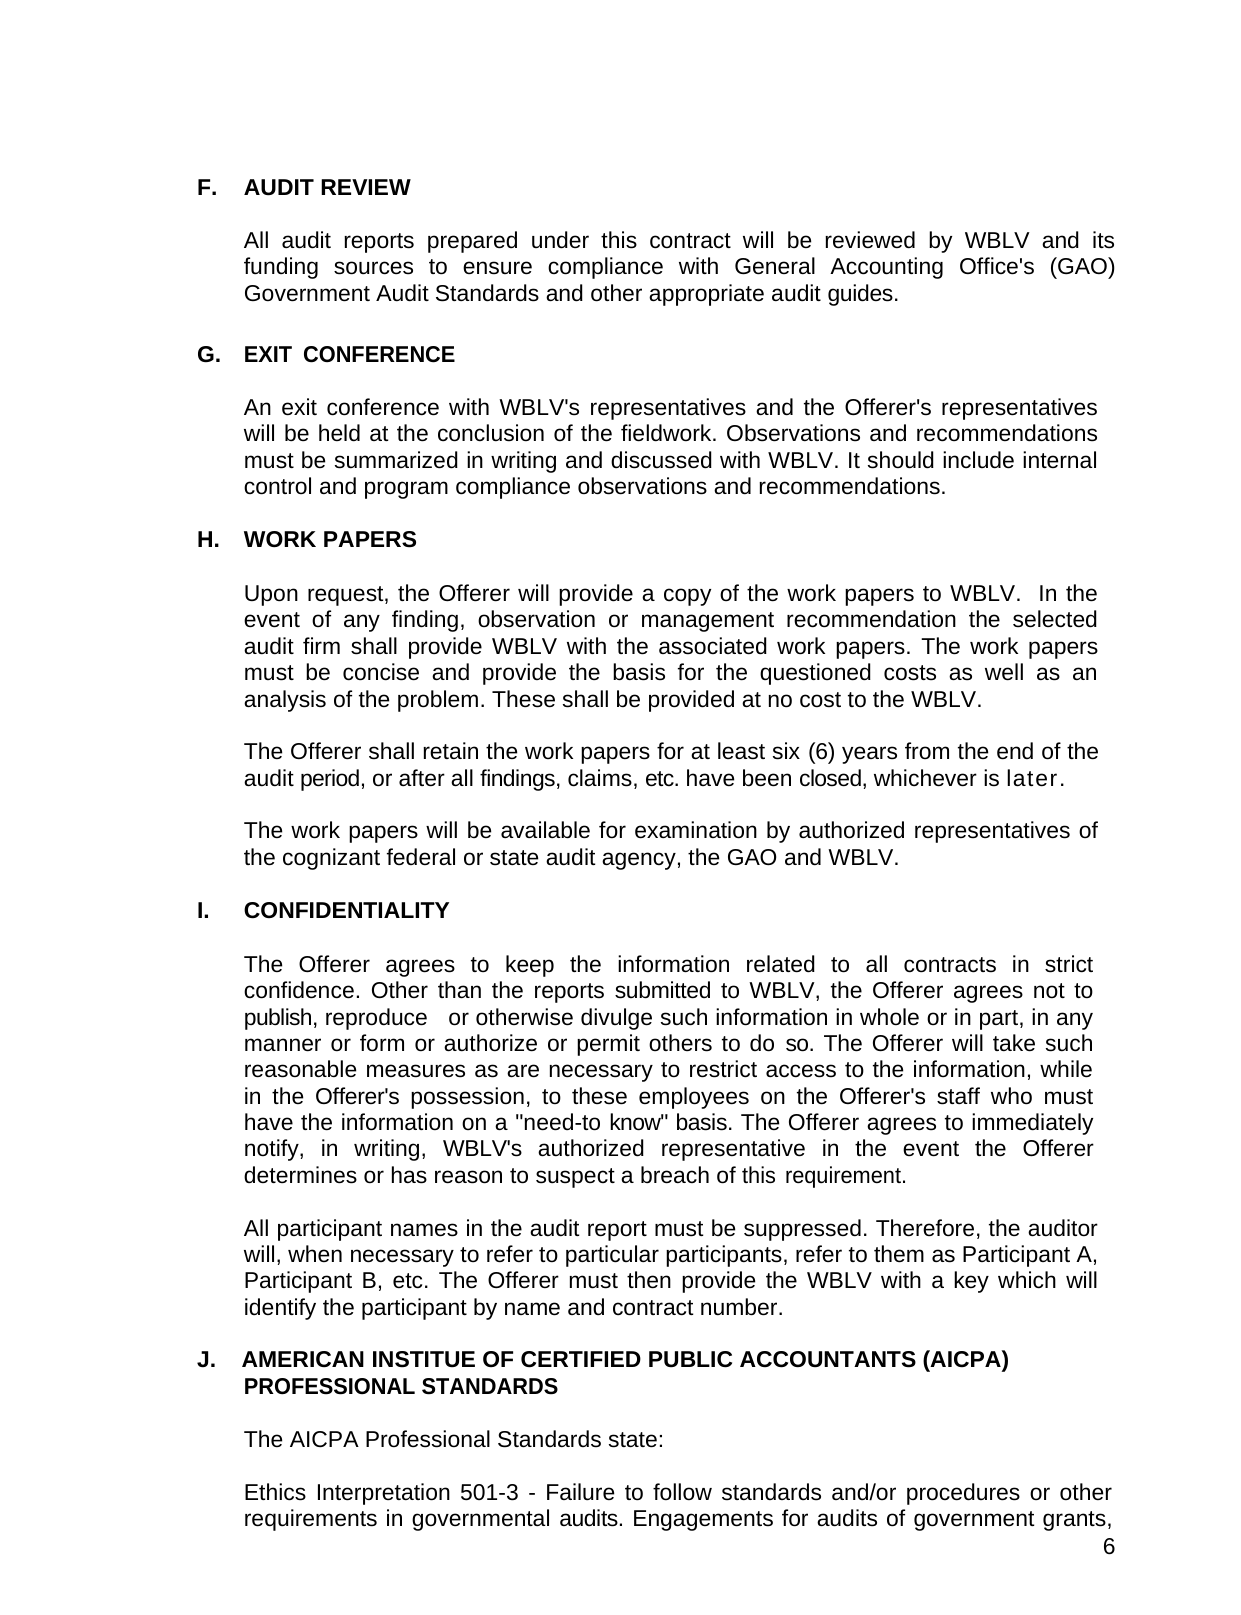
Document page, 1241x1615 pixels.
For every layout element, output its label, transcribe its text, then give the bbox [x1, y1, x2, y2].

text All audit reports prepared under this contract will be reviewed by WBLV and its funding sources to ensure compliance with General Accounting Office's (GAO) Government Audit Standards and other appropriate audit guides. [244, 227, 1116, 306]
subtitle AUDIT REVIEW [197, 173, 1116, 200]
text The AICPA Professional Standards state: [202, 1426, 1115, 1453]
text An exit conference with WBLV's representatives and the Offerer's representatives will be held at the conclusion of the fieldwork. Observations and recommendations must be summarized in writing and discussed with WBLV. It should include internal control and program compliance observations and recommendations. [244, 394, 1099, 499]
subtitle WORK PAPERS [197, 526, 1115, 553]
subtitle EXIT CONFERENCE [197, 341, 1115, 367]
text The Offerer shall retain the work papers for at least six (6) years from the end of the audit period, or after all findings, claims, etc. have been closed, whichever is later. [244, 738, 1099, 791]
text The work papers will be available for examination by authorized representatives of the cognizant federal or state audit agency, the GAO and WBLV. [244, 817, 1099, 870]
subtitle J. AMERICAN INSTITUE OF CERTIFIED PUBLIC ACCOUNTANTS (AICPA) PROFESSIONAL STANDARDS [197, 1346, 1107, 1399]
text All participant names in the audit report must be suppressed. Therefore, the auditor will, when necessary to refer to particular participants, refer to them as Participant A, Participant B, etc. The Offerer must then provide the WBLV with a key which will identify the participant by name and contract number. [244, 1214, 1099, 1320]
subtitle CONFIDENTIALITY [197, 897, 1115, 924]
text The Offerer agrees to keep the information related to all contracts in strict confidence. Other than the reports submitted to WBLV, the Offerer agrees not to publish, reproduce or otherwise divulge such information in whole or in part, in any manner or form or authorize or permit others to do so. The Offerer will take such reasonable measures as are necessary to restrict access to the information, while in the Offerer's possession, to these employees on the Offerer's staff who must have the information on a "need-to­ know" basis. The Offerer agrees to immediately notify, in writing, WBLV's authorized representative in the event the Offerer determines or has reason to suspect a breach of this requirement. [244, 951, 1094, 1188]
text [244, 1479, 1113, 1532]
text Upon request, the Offerer will provide a copy of the work papers to WBLV. In the event of any finding, observation or management recommendation the selected audit firm shall provide WBLV with the associated work papers. The work papers must be concise and provide the basis for the questioned costs as well as an analysis of the problem. These shall be provided at no cost to the WBLV. [244, 580, 1099, 712]
